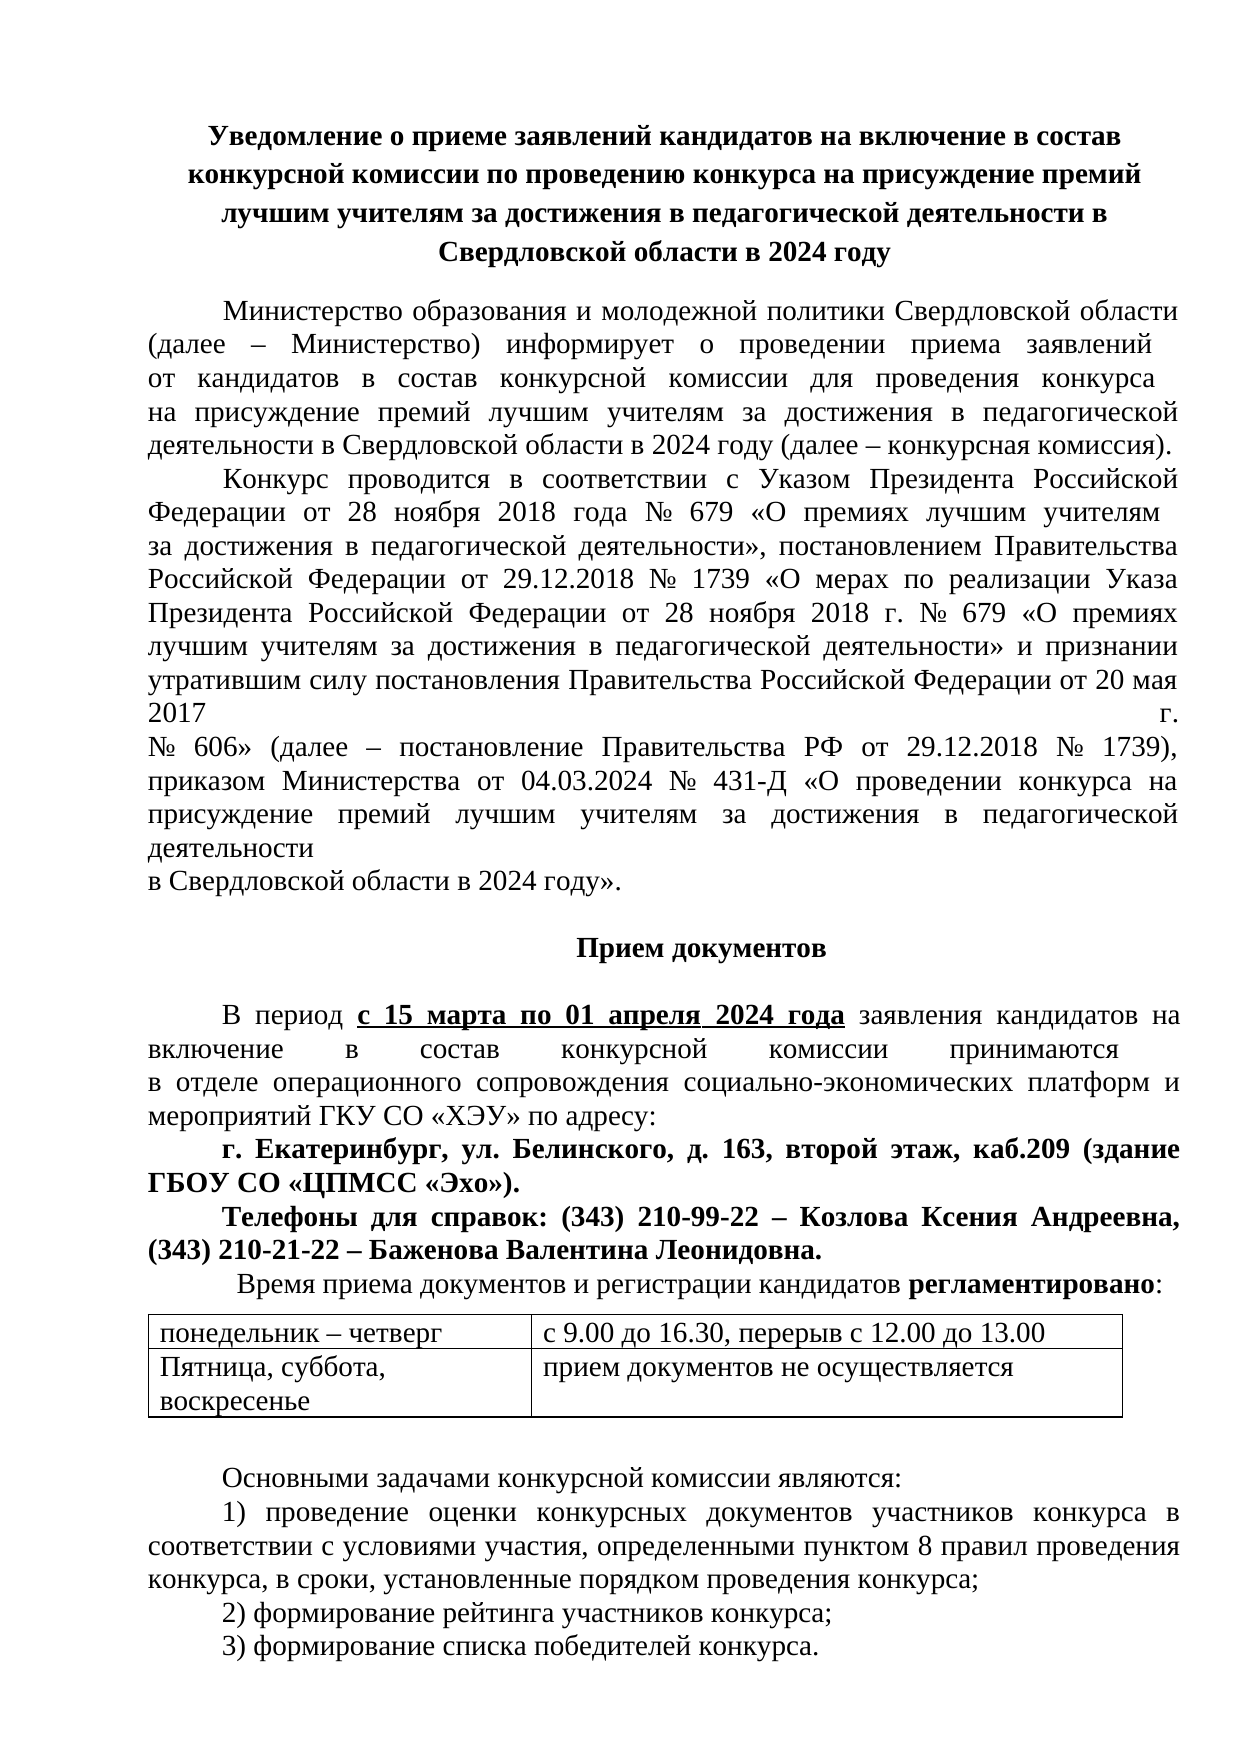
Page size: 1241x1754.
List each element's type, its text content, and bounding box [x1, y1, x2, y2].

text Прием документов [148, 930, 1181, 964]
text Уведомление о приеме заявлений кандидатов на включение в состав конкурсной комиссии по проведению конкурса на присуждение премий лучшим учителям за достижения в педагогической деятельности в Свердловской области в 2024 году [148, 118, 1181, 267]
text Время приема документов и регистрации кандидатов регламентировано: [148, 1266, 1181, 1299]
text Основными задачами конкурсной комиссии являются: [148, 1461, 1181, 1494]
table_header понедельник – четверг [149, 1315, 531, 1348]
table_cell прием документов не осуществляется [532, 1349, 1122, 1416]
text 3) формирование списка победителей конкурса. [148, 1628, 1181, 1662]
table_header с 9.00 до 16.30, перерыв с 12.00 до 13.00 [532, 1315, 1122, 1348]
text Министерство образования и молодежной политики Свердловской области (далее – Министерство) информирует о проведении приема заявлений от кандидатов в состав конкурсной комиссии для проведения конкурса на присуждение премий лучшим учителям за достижения в педагогической деятельности в Свердловской области в 2024 году (далее – конкурсная комиссия). [148, 293, 1179, 461]
text 1) проведение оценки конкурсных документов участников конкурса в соответствии с условиями участия, определенными пунктом 8 правил проведения конкурса, в сроки, установленные порядком проведения конкурса; [148, 1494, 1181, 1595]
text В период с 15 марта по 01 апреля 2024 года заявления кандидатов на включение в состав конкурсной комиссии принимаются в отделе операционного сопровождения социально-экономических платформ и мероприятий ГКУ СО «ХЭУ» по адресу: [148, 997, 1181, 1132]
table_cell Пятница, суббота, воскресенье [149, 1349, 531, 1416]
text Телефоны для справок: (343) 210-99-22 – Козлова Ксения Андреевна, (343) 210-21-22 – Баженова Валентина Леонидовна. [148, 1199, 1181, 1266]
text Конкурс проводится в соответствии с Указом Президента Российской Федерации от 28 ноября 2018 года № 679 «О премиях лучшим учителям за достижения в педагогической деятельности», постановлением Правительства Российской Федерации от 29.12.2018 № 1739 «О мерах по реализации Указа Президента Российской Федерации от 28 ноября 2018 г. № 679 «О премиях лучшим учителям за достижения в педагогической деятельности» и признании утратившим силу постановления Правительства Российской Федерации от 20 мая 2017 г. № 606» (далее – постановление Правительства РФ от 29.12.2018 № 1739), приказом Министерства от 04.03.2024 № 431-Д «О проведении конкурса на присуждение премий лучшим учителям за достижения в педагогической деятельности в Свердловской области в 2024 году». [148, 461, 1179, 897]
text 2) формирование рейтинга участников конкурса; [148, 1595, 1181, 1628]
text г. Екатеринбург, ул. Белинского, д. 163, второй этаж, каб.209 (здание ГБОУ СО «ЦПМСС «Эхо»). [148, 1132, 1181, 1199]
